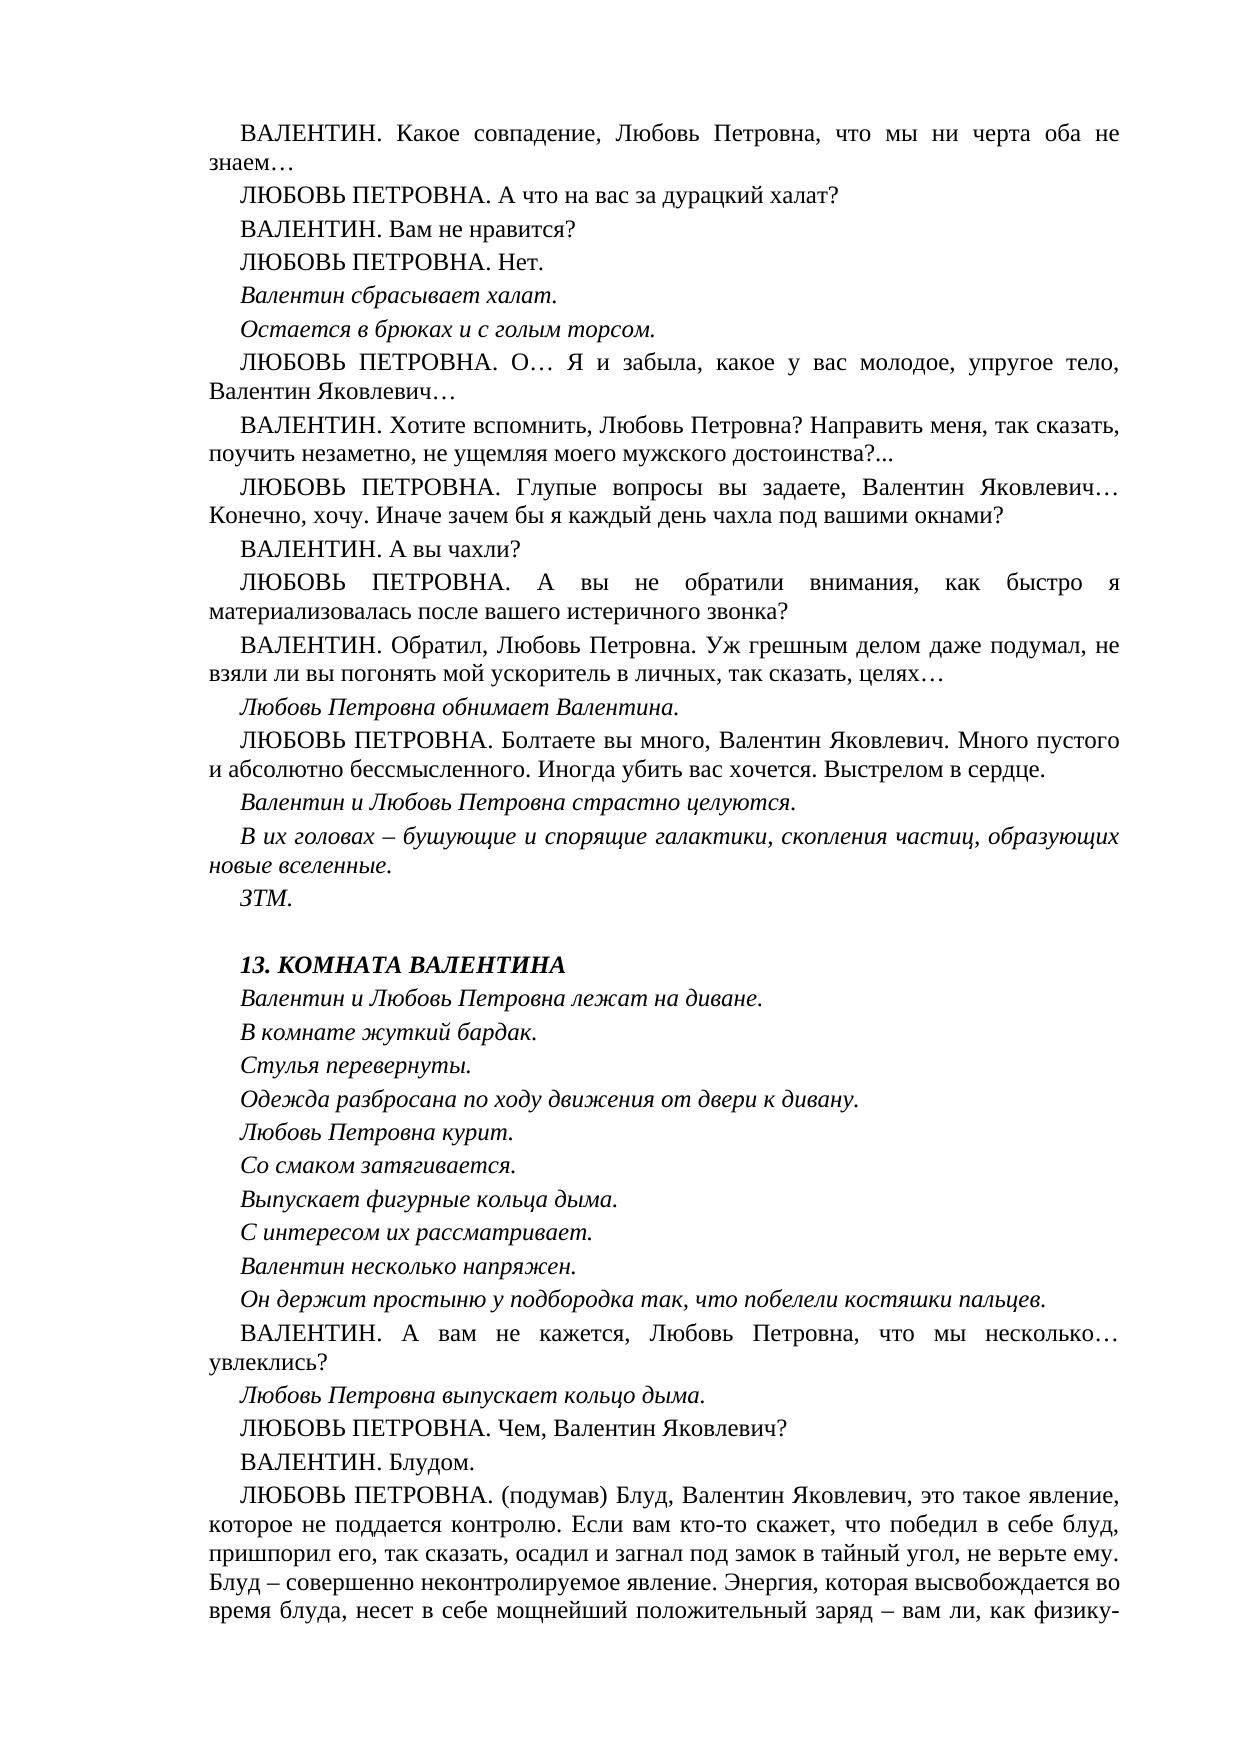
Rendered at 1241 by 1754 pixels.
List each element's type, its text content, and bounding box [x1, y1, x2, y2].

text ВАЛЕНТИН. Обратил, Любовь Петровна. Уж грешным делом даже подумал, не взяли ли вы погонять мой ускоритель в личных, так сказать, целях… [208, 630, 1120, 687]
text ЛЮБОВЬ ПЕТРОВНА. Болтаете вы много, Валентин Яковлевич. Много пустого и абсолютно бессмысленного. Иногда убить вас хочется. Выстрелом в сердце. [208, 725, 1120, 783]
text Он держит простыню у подбородка так, что побелели костяшки пальцев. [208, 1284, 1120, 1313]
text Одежда разбросана по ходу движения от двери к дивану. [208, 1084, 1120, 1112]
text Любовь Петровна выпускает кольцо дыма. [208, 1380, 1120, 1409]
text 13. КОМНАТА ВАЛЕНТИНА [208, 950, 1120, 979]
text ВАЛЕНТИН. Хотите вспомнить, Любовь Петровна? Направить меня, так сказать, поучить незаметно, не ущемляя моего мужского достоинства?... [208, 410, 1120, 467]
text Валентин и Любовь Петровна лежат на диване. [208, 983, 1120, 1012]
text Валентин несколько напряжен. [208, 1251, 1120, 1280]
text Любовь Петровна курит. [208, 1117, 1120, 1146]
text Любовь Петровна обнимает Валентина. [208, 692, 1120, 721]
text ЛЮБОВЬ ПЕТРОВНА. Чем, Валентин Яковлевич? [208, 1413, 1120, 1442]
text Валентин сбрасывает халат. [208, 281, 1120, 309]
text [208, 1480, 1120, 1624]
text Стулья перевернуты. [208, 1050, 1120, 1079]
text ЛЮБОВЬ ПЕТРОВНА. А что на вас за дурацкий халат? [208, 180, 1120, 209]
text ВАЛЕНТИН. Вам не нравится? [208, 214, 1120, 242]
text ЛЮБОВЬ ПЕТРОВНА. Глупые вопросы вы задаете, Валентин Яковлевич… Конечно, хочу. Иначе зачем бы я каждый день чахла под вашими окнами? [208, 472, 1120, 529]
text В их головах – бушующие и спорящие галактики, скопления частиц, образующих новые вселенные. [208, 821, 1120, 878]
text С интересом их рассматривает. [208, 1217, 1120, 1246]
text ЛЮБОВЬ ПЕТРОВНА. А вы не обратили внимания, как быстро я материализовалась после вашего истеричного звонка? [208, 567, 1120, 625]
text ЗТМ. [208, 883, 1120, 912]
text ЛЮБОВЬ ПЕТРОВНА. О… Я и забыла, какое у вас молодое, упругое тело, Валентин Яковлевич… [208, 347, 1120, 405]
text Выпускает фигурные кольца дыма. [208, 1184, 1120, 1213]
text ВАЛЕНТИН. Какое совпадение, Любовь Петровна, что мы ни черта оба не знаем… [208, 118, 1120, 176]
text Остается в брюках и с голым торсом. [208, 314, 1120, 343]
text Со смаком затягивается. [208, 1151, 1120, 1179]
text ЛЮБОВЬ ПЕТРОВНА. Нет. [208, 247, 1120, 276]
text ВАЛЕНТИН. Блудом. [208, 1447, 1120, 1476]
text ВАЛЕНТИН. А вы чахли? [208, 534, 1120, 563]
text ВАЛЕНТИН. А вам не кажется, Любовь Петровна, что мы несколько… увлеклись? [208, 1318, 1120, 1375]
text Валентин и Любовь Петровна страстно целуются. [208, 787, 1120, 816]
text В комнате жуткий бардак. [208, 1017, 1120, 1046]
